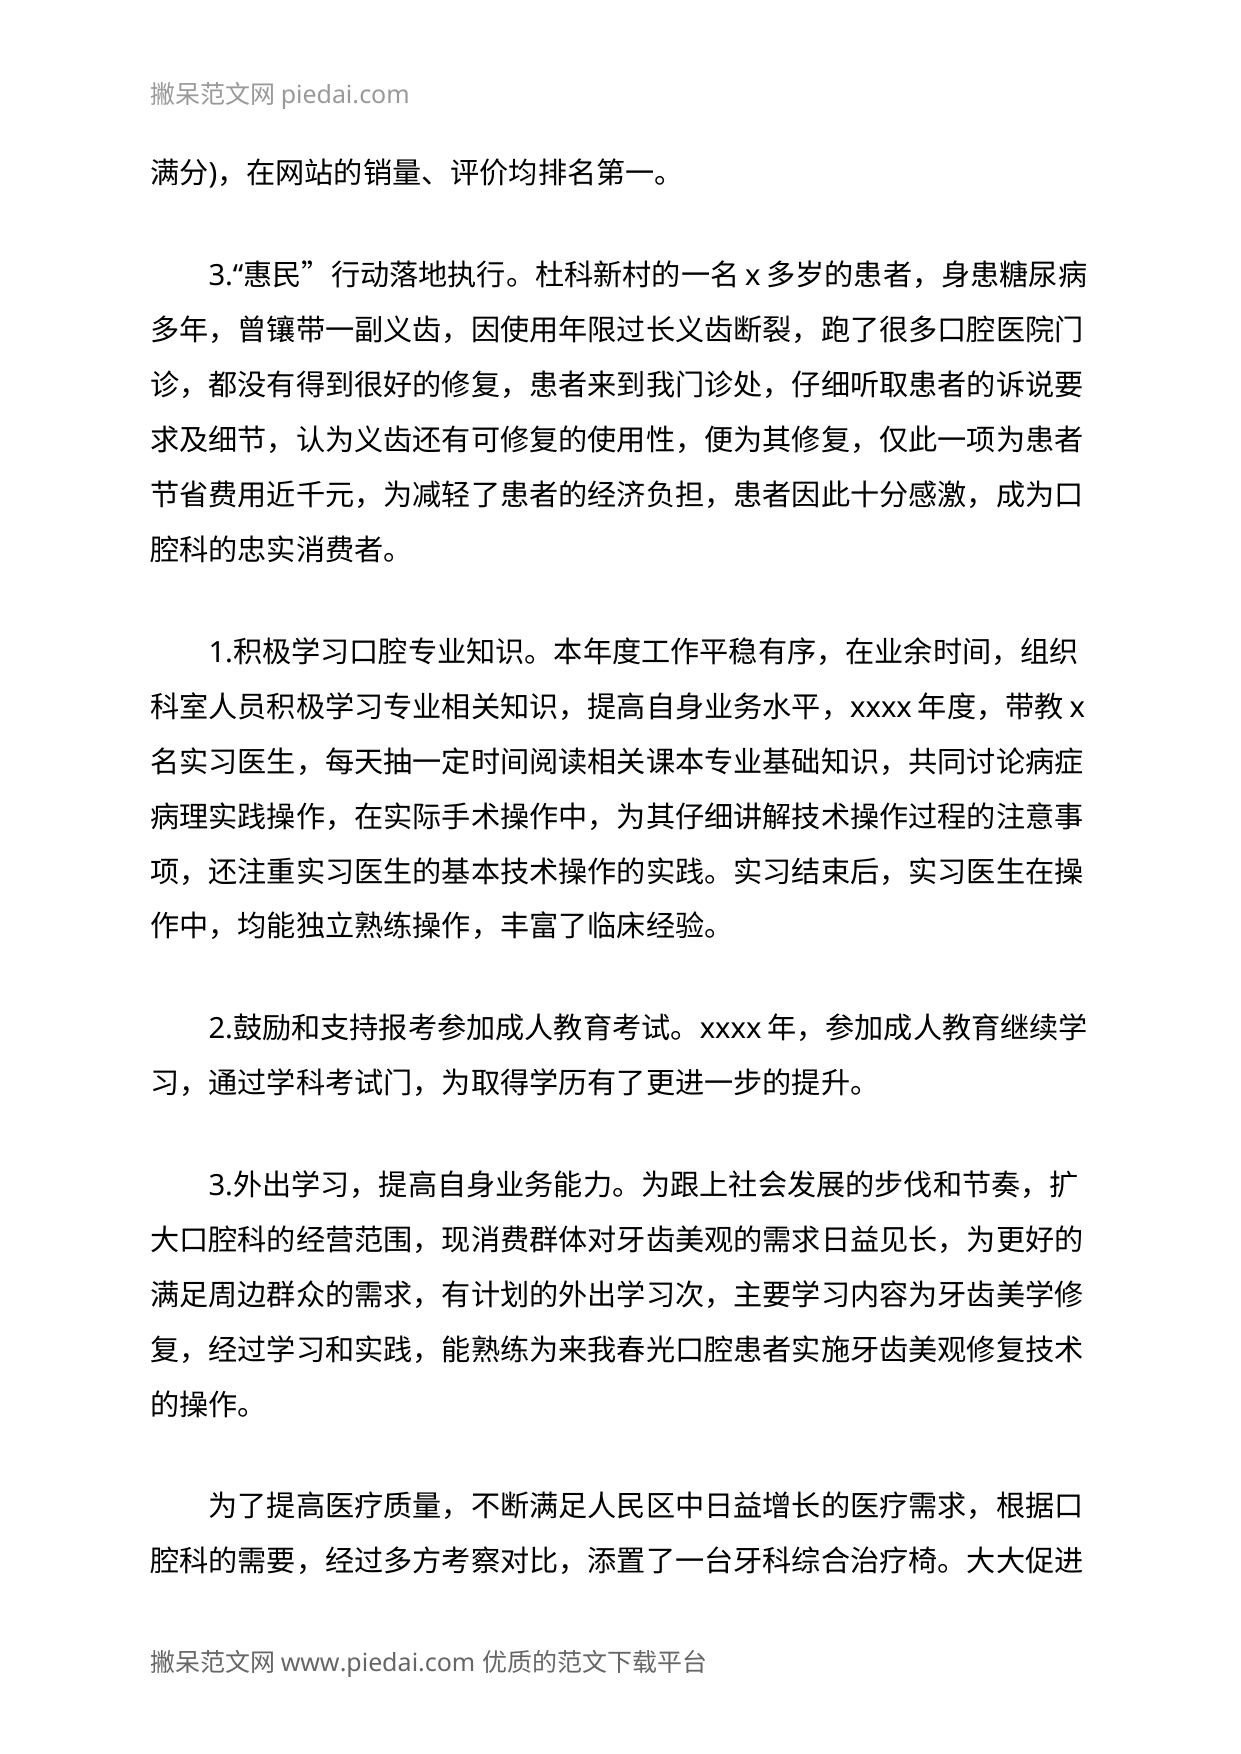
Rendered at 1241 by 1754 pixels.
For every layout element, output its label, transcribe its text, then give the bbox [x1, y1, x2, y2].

text 3.“惠民”行动落地执行。杜科新村的一名x多岁的患者，身患糖尿病多年，曾镶带一副义齿，因使用年限过长义齿断裂，跑了很多口腔医院门诊，都没有得到很好的修复，患者来到我门诊处，仔细听取患者的诉说要求及细节，认为义齿还有可修复的使用性，便为其修复，仅此一项为患者节省费用近千元，为减轻了患者的经济负担，患者因此十分感激，成为口腔科的忠实消费者。 [150, 252, 1090, 569]
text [150, 150, 1090, 192]
text 1.积极学习口腔专业知识。本年度工作平稳有序，在业余时间，组织科室人员积极学习专业相关知识，提高自身业务水平，xxxx年度，带教x名实习医生，每天抽一定时间阅读相关课本专业基础知识，共同讨论病症病理实践操作，在实际手术操作中，为其仔细讲解技术操作过程的注意事项，还注重实习医生的基本技术操作的实践。实习结束后，实习医生在操作中，均能独立熟练操作，丰富了临床经验。 [150, 628, 1090, 945]
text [150, 1483, 1090, 1580]
text 2.鼓励和支持报考参加成人教育考试。xxxx年，参加成人教育继续学习，通过学科考试门，为取得学历有了更进一步的提升。 [150, 1005, 1090, 1102]
text 3.外出学习，提高自身业务能力。为跟上社会发展的步伐和节奏，扩大口腔科的经营范围，现消费群体对牙齿美观的需求日益见长，为更好的满足周边群众的需求，有计划的外出学习次，主要学习内容为牙齿美学修复，经过学习和实践，能熟练为来我春光口腔患者实施牙齿美观修复技术的操作。 [150, 1162, 1090, 1423]
